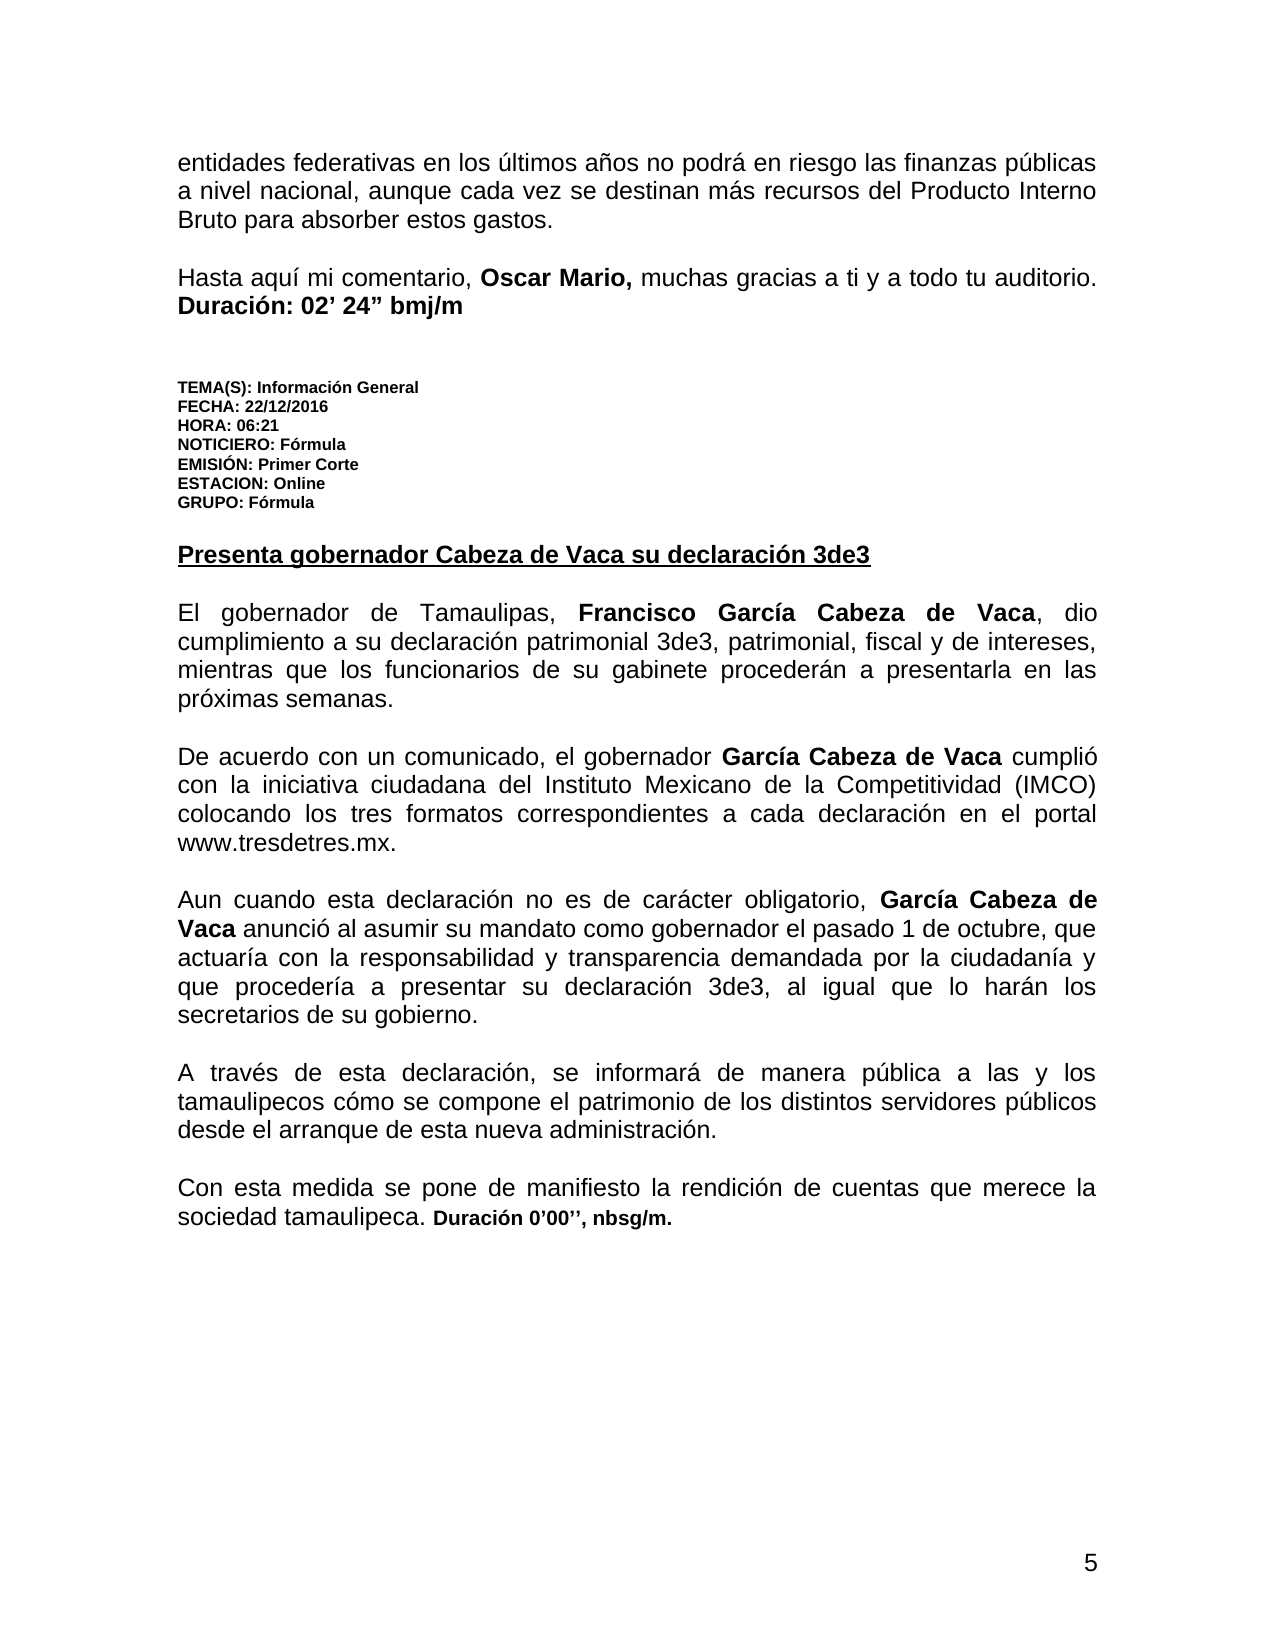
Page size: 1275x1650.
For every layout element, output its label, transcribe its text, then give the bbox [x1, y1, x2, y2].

text GRUPO: Fórmula [177, 493, 1098, 512]
text ESTACION: Online [177, 473, 1098, 493]
text HORA: 06:21 [177, 416, 1098, 435]
text TEMA(S): Información General [177, 378, 1098, 397]
text Aun cuando esta declaración no es de carácter obligatorio, García Cabeza de Vaca anunció al asumir su mandato como gobernador el pasado 1 de octubre, que actuaría con la responsabilidad y transparencia demandada por la ciudadanía y que procedería a presentar su declaración 3de3, al igual que lo harán los secretarios de su gobierno. [177, 886, 1098, 1029]
text FECHA: 22/12/2016 [177, 397, 1098, 416]
text Con esta medida se pone de manifiesto la rendición de cuentas que merece la sociedad tamaulipeca. Duración 0’00’’, nbsg/m. [177, 1173, 1098, 1231]
text Presenta gobernador Cabeza de Vaca su declaración 3de3 [177, 541, 1098, 569]
text El gobernador de Tamaulipas, Francisco García Cabeza de Vaca, dio cumplimiento a su declaración patrimonial 3de3, patrimonial, fiscal y de intereses, mientras que los funcionarios de su gabinete procederán a presentarla en las próximas semanas. [177, 598, 1098, 713]
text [177, 148, 1098, 234]
text Hasta aquí mi comentario, Oscar Mario, muchas gracias a ti y a todo tu auditorio. Duración: 02’ 24” bmj/m [177, 263, 1098, 320]
text De acuerdo con un comunicado, el gobernador García Cabeza de Vaca cumplió con la iniciativa ciudadana del Instituto Mexicano de la Competitividad (IMCO) colocando los tres formatos correspondientes a cada declaración en el portal www.tresdetres.mx. [177, 742, 1098, 857]
text EMISIÓN: Primer Corte [177, 454, 1098, 473]
text NOTICIERO: Fórmula [177, 435, 1098, 454]
text A través de esta declaración, se informará de manera pública a las y los tamaulipecos cómo se compone el patrimonio de los distintos servidores públicos desde el arranque de esta nueva administración. [177, 1058, 1098, 1144]
